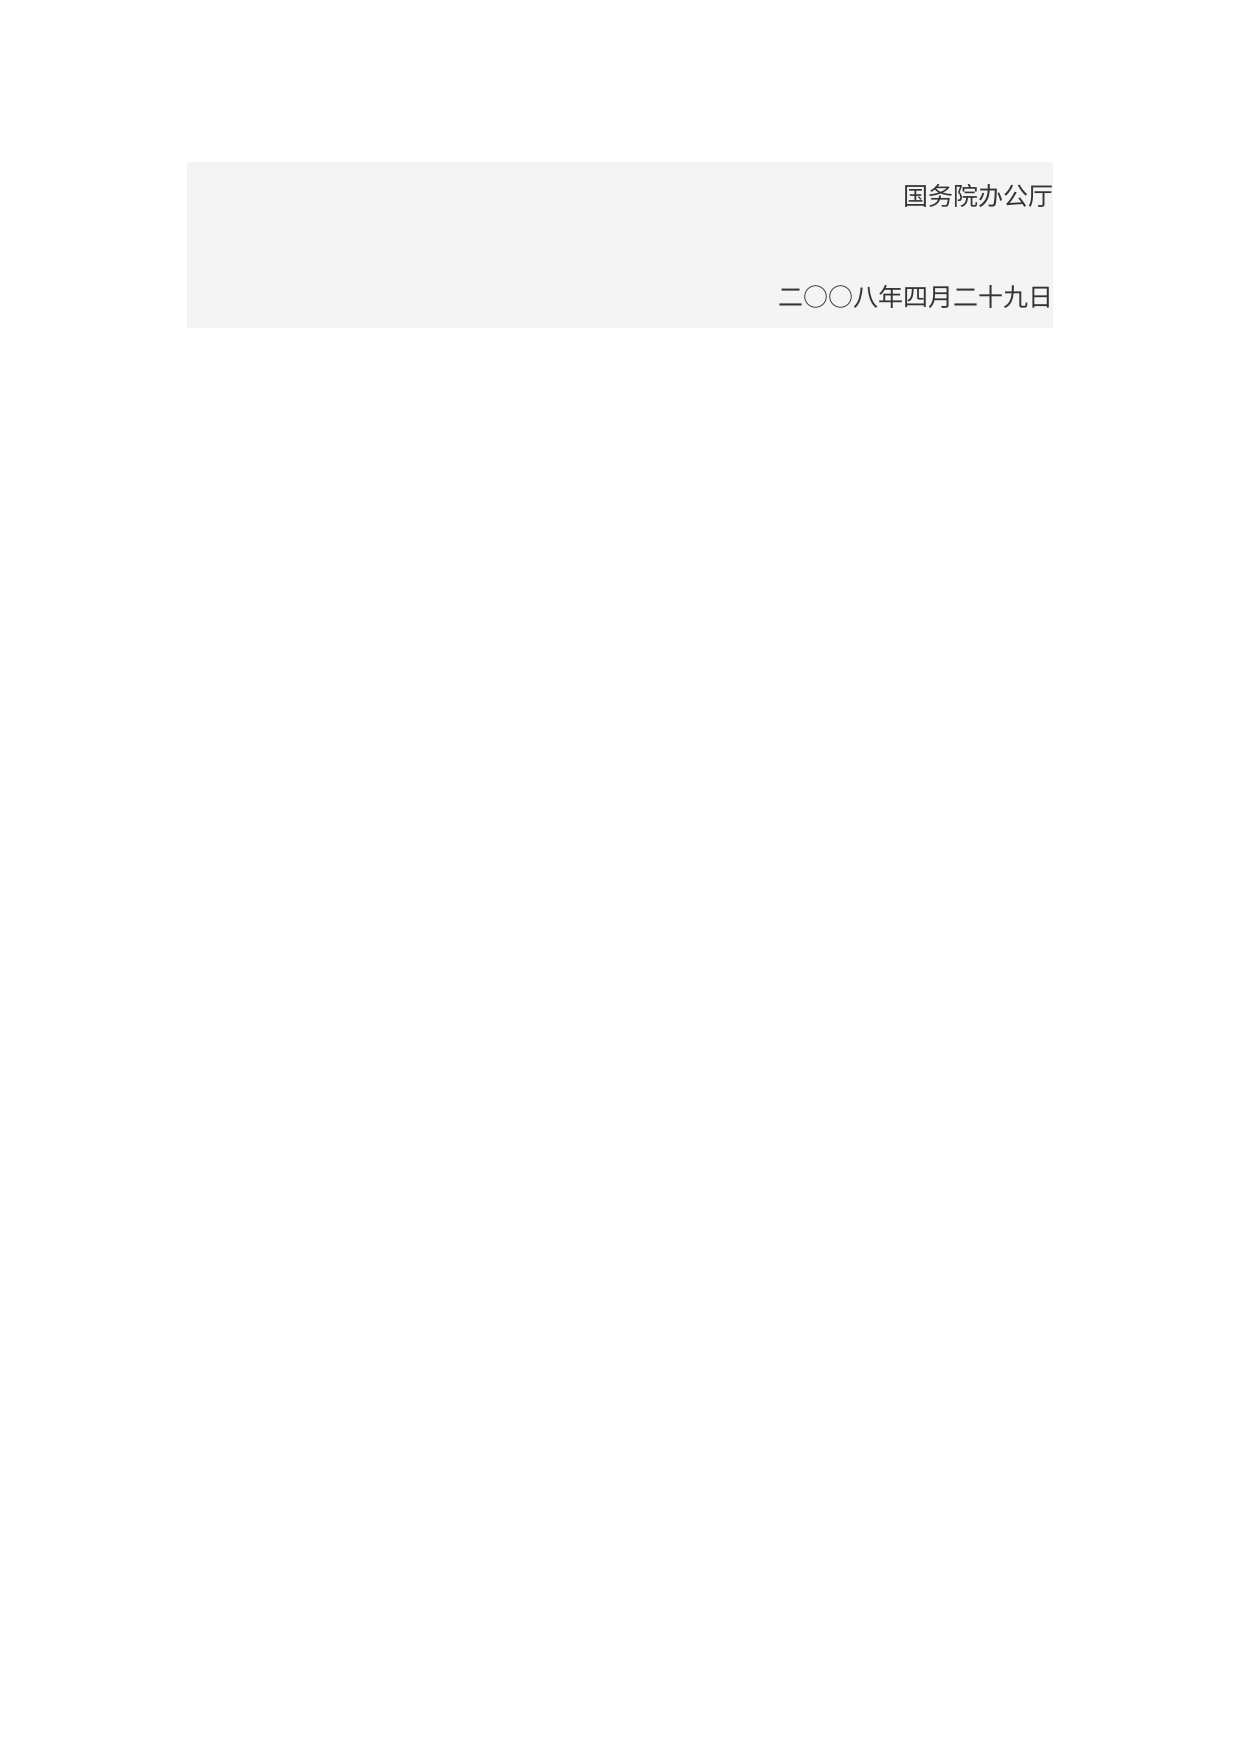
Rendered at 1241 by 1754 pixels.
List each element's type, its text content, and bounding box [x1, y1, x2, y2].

text 国务院办公厅 [187, 162, 1053, 227]
text 二○○八年四月二十九日 [187, 263, 1053, 328]
